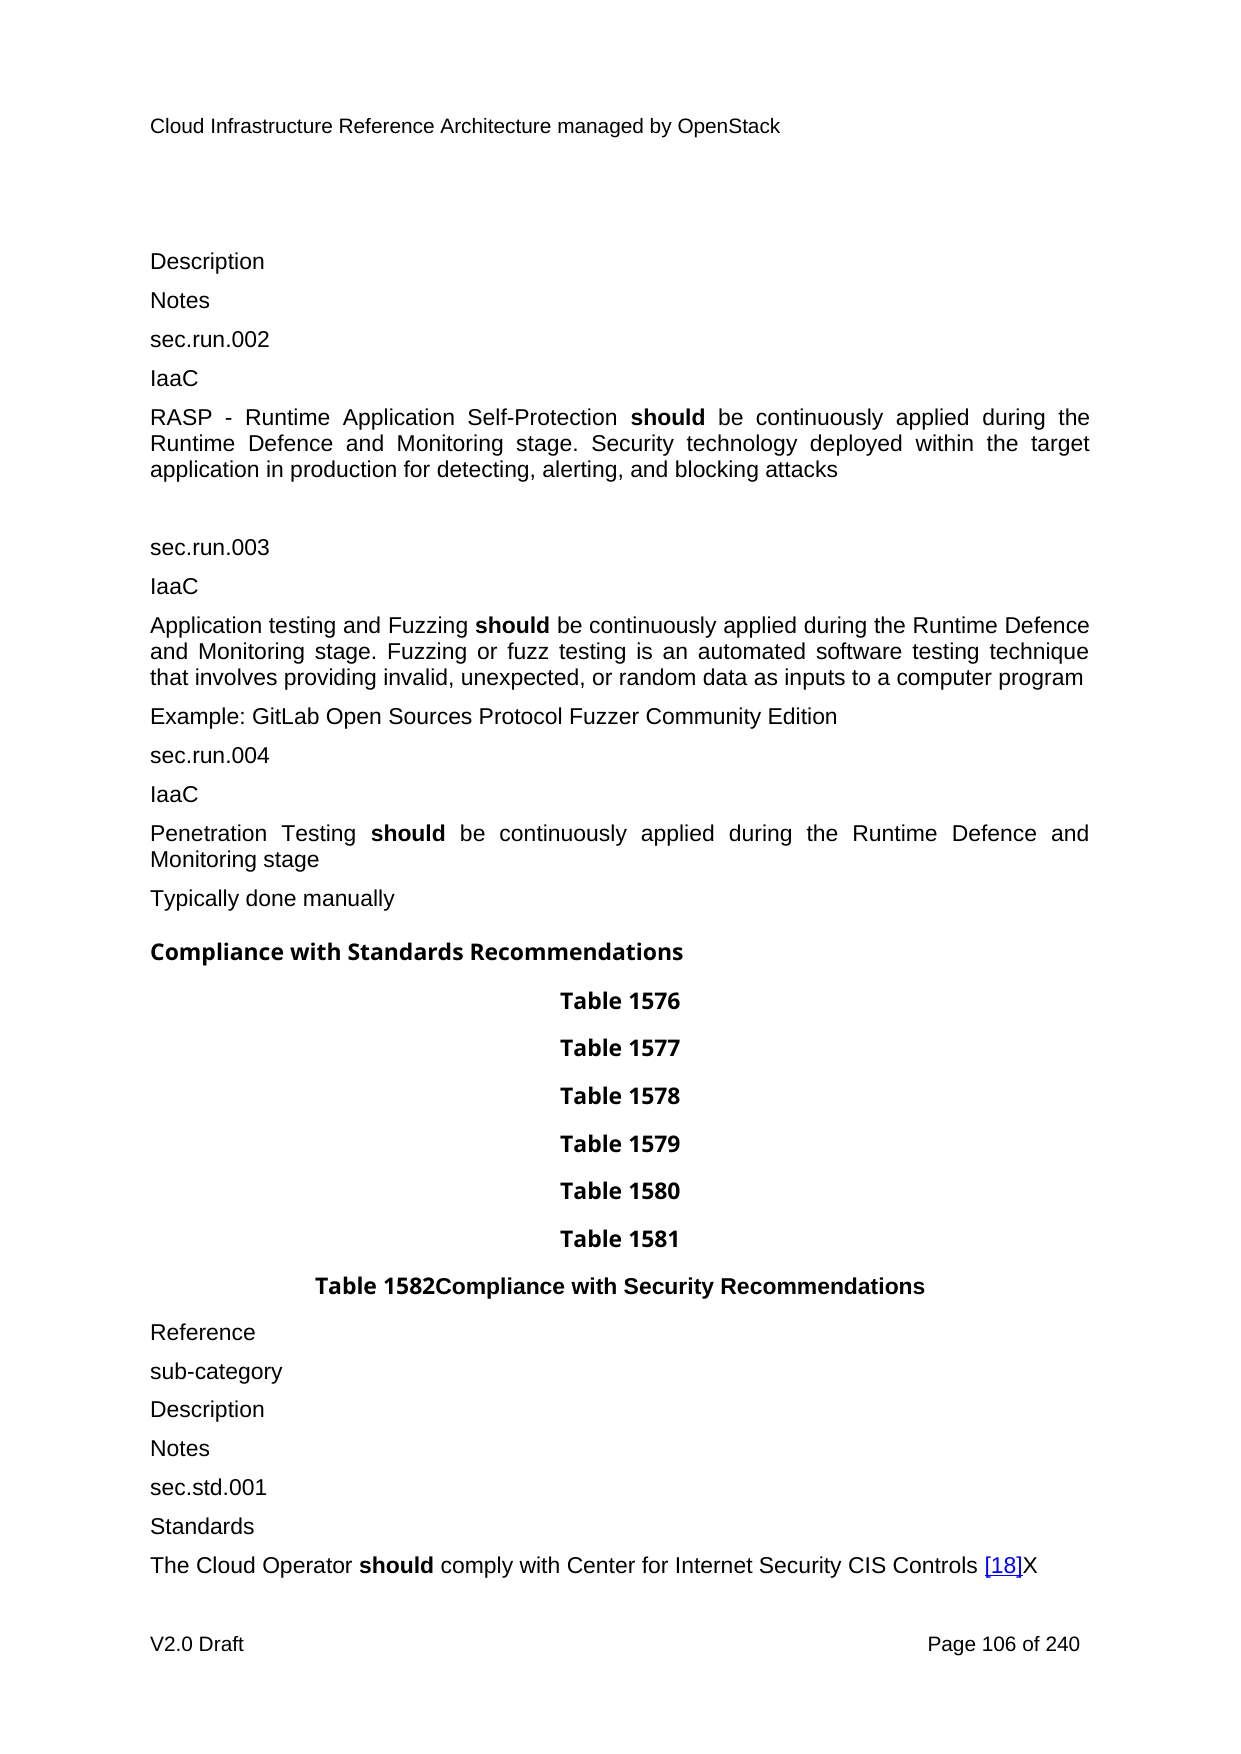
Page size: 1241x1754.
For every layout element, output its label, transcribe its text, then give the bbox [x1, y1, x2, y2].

subtitle Compliance with Standards Recommendations [150, 936, 1090, 967]
text Compliance with Security Recommendations [150, 985, 1090, 1302]
